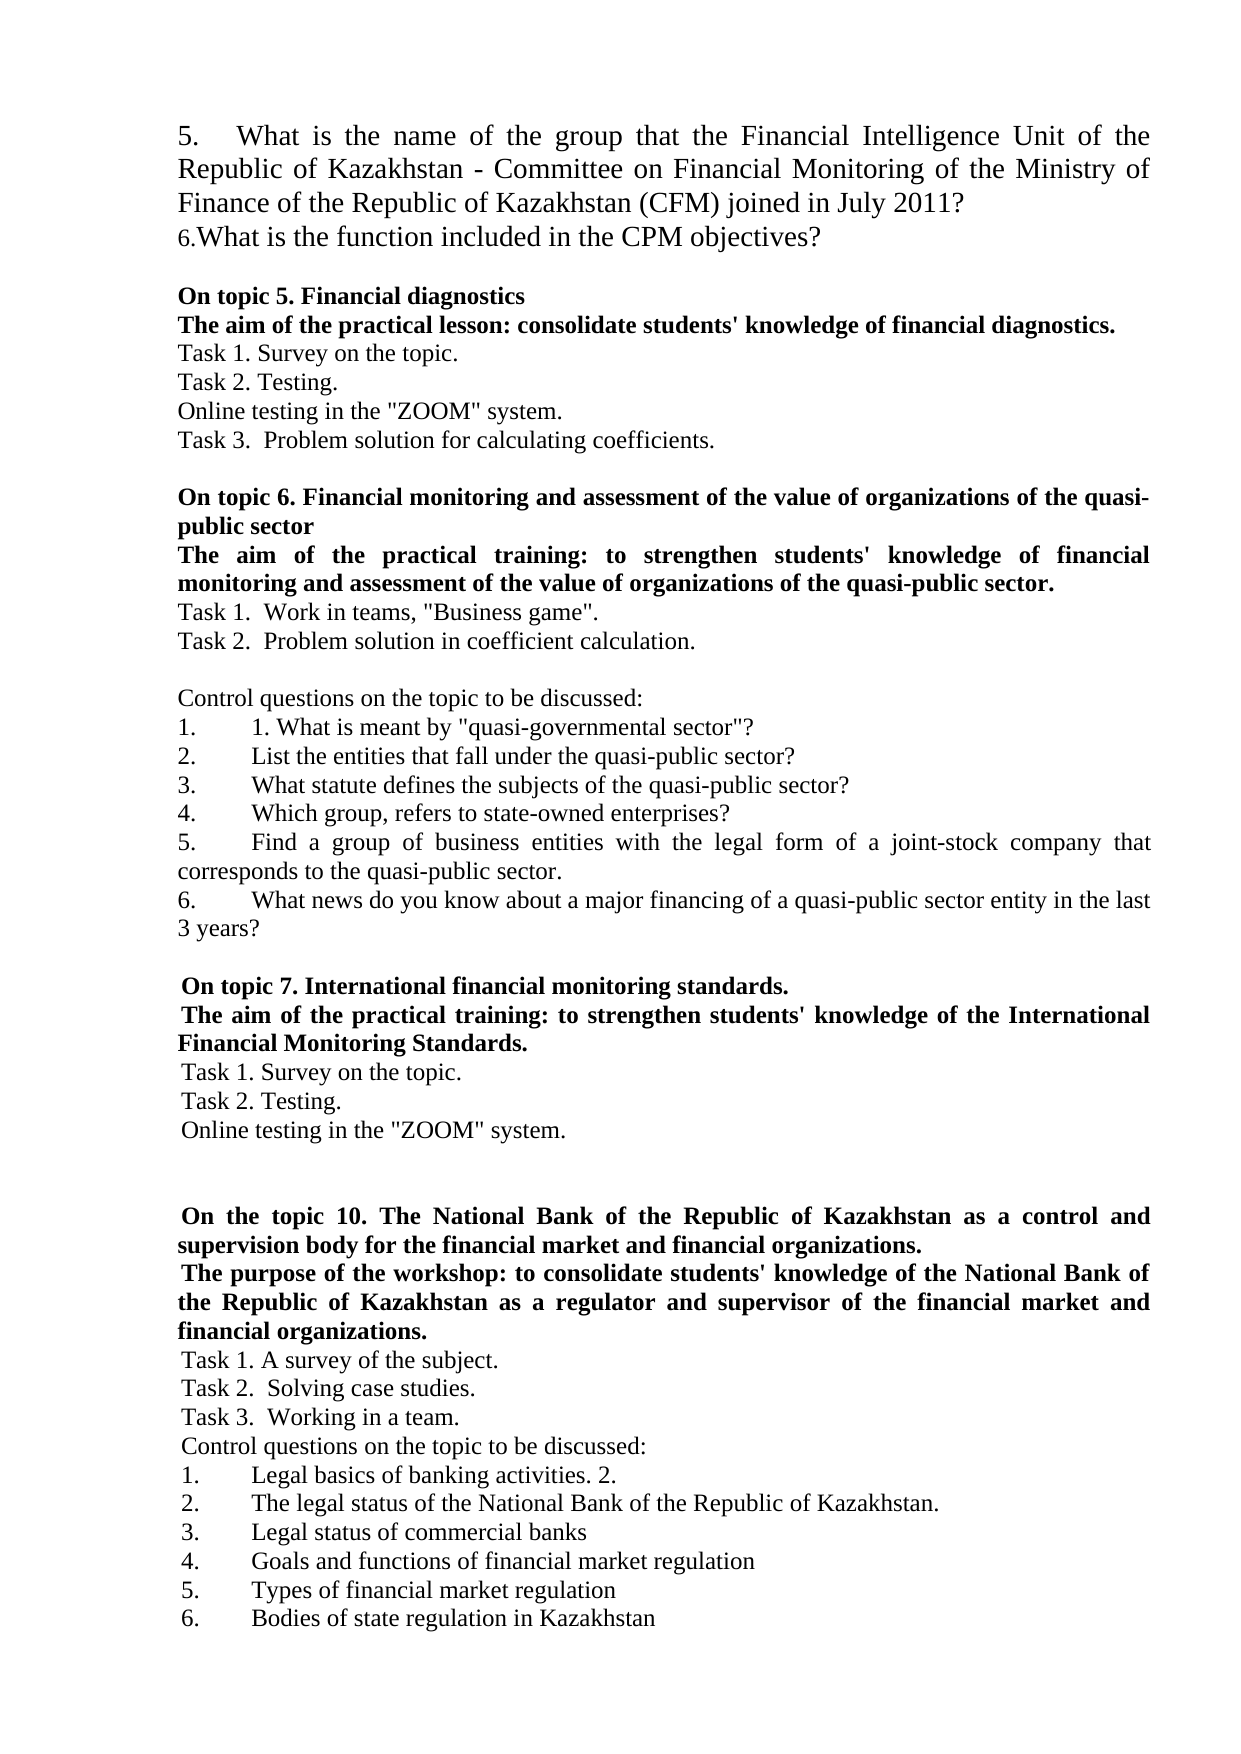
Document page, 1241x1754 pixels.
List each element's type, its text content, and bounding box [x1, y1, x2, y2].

text Task 1. A survey of the subject. [177, 1345, 1152, 1373]
text Control questions on the topic to be discussed: [177, 683, 1152, 712]
text On topic 7. International financial monitoring standards. [177, 971, 1152, 1000]
text Control questions on the topic to be discussed: [177, 1431, 1152, 1460]
text On topic 5. Financial diagnostics [177, 281, 1152, 310]
text The purpose of the workshop: to consolidate students' knowledge of the National Bank of the Republic of Kazakhstan as a regulator and supervisor of the financial market and financial organizations. [177, 1258, 1152, 1345]
text On topic 6. Financial monitoring and assessment of the value of organizations of the quasi-public sector [177, 482, 1152, 540]
text 4. Which group, refers to state-owned enterprises? [177, 798, 1152, 827]
text 6. Bodies of state regulation in Kazakhstan [177, 1603, 1152, 1632]
text 2. List the entities that fall under the quasi-public sector? [177, 741, 1152, 770]
text 3. What statute defines the subjects of the quasi-public sector? [177, 770, 1152, 798]
text Task 1. Survey on the topic. [177, 1057, 1152, 1086]
text Task 3. Problem solution for calculating coefficients. [177, 425, 1152, 453]
text Task 2. Problem solution in coefficient calculation. [177, 626, 1152, 655]
text 6. What news do you know about a major financing of a quasi-public sector entity in the last 3 years? [177, 885, 1152, 942]
text Task 3. Working in a team. [177, 1402, 1152, 1431]
text Online testing in the "ZOOM" system. [177, 1115, 1152, 1143]
text 4. Goals and functions of financial market regulation [177, 1546, 1152, 1575]
text 3. Legal status of commercial banks [177, 1517, 1152, 1546]
text The aim of the practical lesson: consolidate students' knowledge of financial diagnostics. [177, 310, 1152, 338]
text Online testing in the "ZOOM" system. [177, 396, 1152, 425]
text Task 2. Solving case studies. [177, 1373, 1152, 1402]
text 1. 1. What is meant by "quasi-governmental sector"? [177, 712, 1152, 741]
text The aim of the practical training: to strengthen students' knowledge of the International Financial Monitoring Standards. [177, 1000, 1152, 1057]
text 2. The legal status of the National Bank of the Republic of Kazakhstan. [177, 1488, 1152, 1517]
text 5. Types of financial market regulation [177, 1575, 1152, 1603]
text The aim of the practical training: to strengthen students' knowledge of financial monitoring and assessment of the value of organizations of the quasi-public sector. [177, 540, 1152, 597]
text On the topic 10. The National Bank of the Republic of Kazakhstan as a control and supervision body for the financial market and financial organizations. [177, 1201, 1152, 1258]
text 6.What is the function included in the CPM objectives? [177, 219, 1152, 252]
text 5. What is the name of the group that the Financial Intelligence Unit of the Republic of Kazakhstan - Committee on Financial Monitoring of the Ministry of Finance of the Republic of Kazakhstan (CFM) joined in July 2011? [177, 118, 1152, 219]
text Task 1. Survey on the topic. [177, 338, 1152, 367]
text Task 2. Testing. [177, 367, 1152, 396]
text 1. Legal basics of banking activities. 2. [177, 1460, 1152, 1488]
text Task 2. Testing. [177, 1086, 1152, 1115]
text Task 1. Work in teams, "Business game". [177, 597, 1152, 626]
text 5. Find a group of business entities with the legal form of a joint-stock company that corresponds to the quasi-public sector. [177, 827, 1152, 885]
